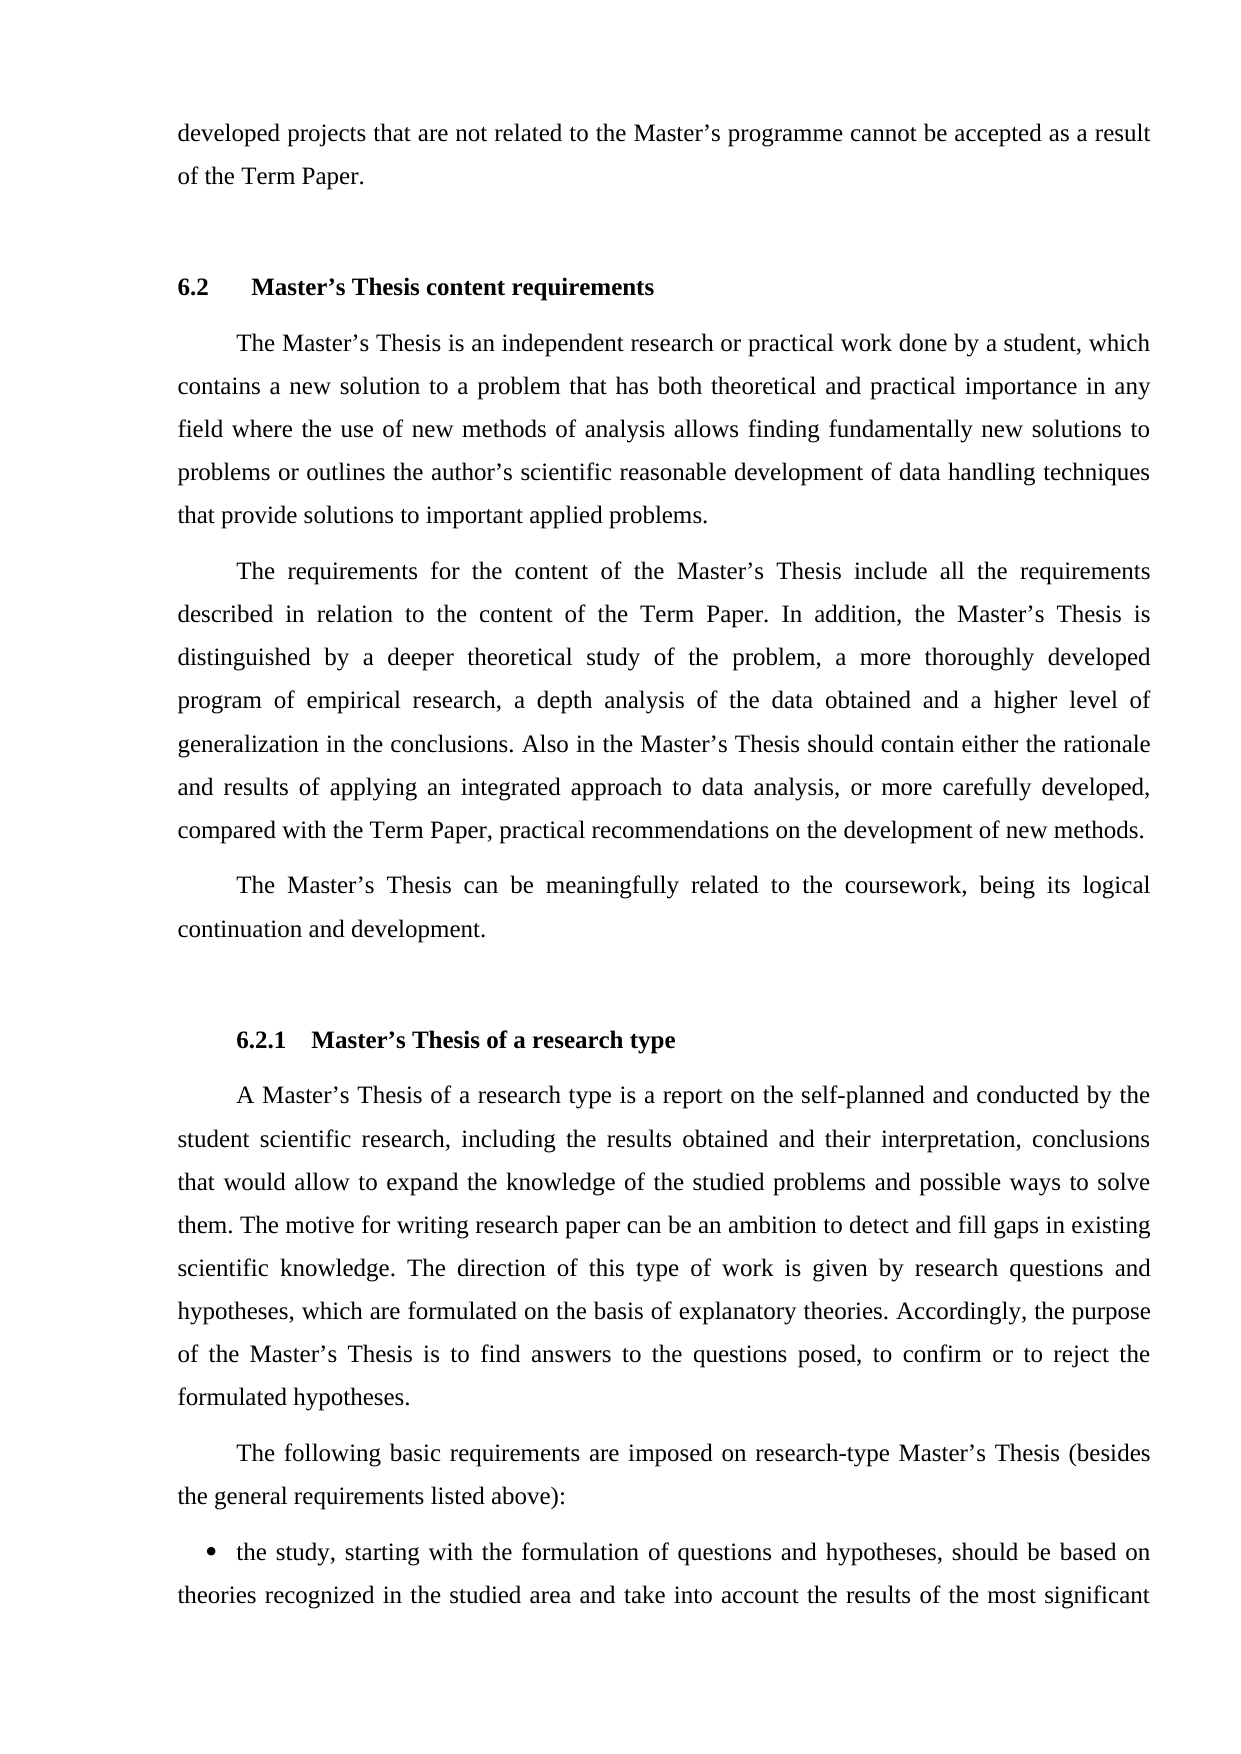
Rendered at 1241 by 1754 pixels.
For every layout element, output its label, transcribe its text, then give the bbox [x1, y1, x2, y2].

list Master’s Thesis of a research type [236, 1025, 1152, 1054]
text The Master’s Thesis can be meaningfully related to the coursework, being its logical continuation and development. [177, 871, 1152, 942]
text The following basic requirements are imposed on research-type Master’s Thesis (besides the general requirements listed above): [177, 1438, 1152, 1510]
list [177, 1537, 1152, 1609]
text A Master’s Thesis of a research type is a report on the self-planned and conducted by the student scientific research, including the results obtained and their interpretation, conclusions that would allow to expand the knowledge of the studied problems and possible ways to solve them. The motive for writing research paper can be an ambition to detect and fill gaps in existing scientific knowledge. The direction of this type of work is given by research questions and hypotheses, which are formulated on the basis of explanatory theories. Accordingly, the purpose of the Master’s Thesis is to find answers to the questions posed, to confirm or to reject the formulated hypotheses. [177, 1081, 1152, 1411]
list Master’s Thesis content requirements [177, 272, 1152, 301]
text The requirements for the content of the Master’s Thesis include all the requirements described in relation to the content of the Term Paper. In addition, the Master’s Thesis is distinguished by a deeper theoretical study of the problem, a more thoroughly developed program of empirical research, a depth analysis of the data obtained and a higher level of generalization in the conclusions. Also in the Master’s Thesis should contain either the rationale and results of applying an integrated approach to data analysis, or more carefully developed, compared with the Term Paper, practical recommendations on the development of new methods. [177, 556, 1152, 844]
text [177, 118, 1152, 190]
text The Master’s Thesis is an independent research or practical work done by a student, which contains a new solution to a problem that has both theoretical and practical importance in any field where the use of new methods of analysis allows finding fundamentally new solutions to problems or outlines the author’s scientific reasonable development of data handling techniques that provide solutions to important applied problems. [177, 328, 1152, 529]
